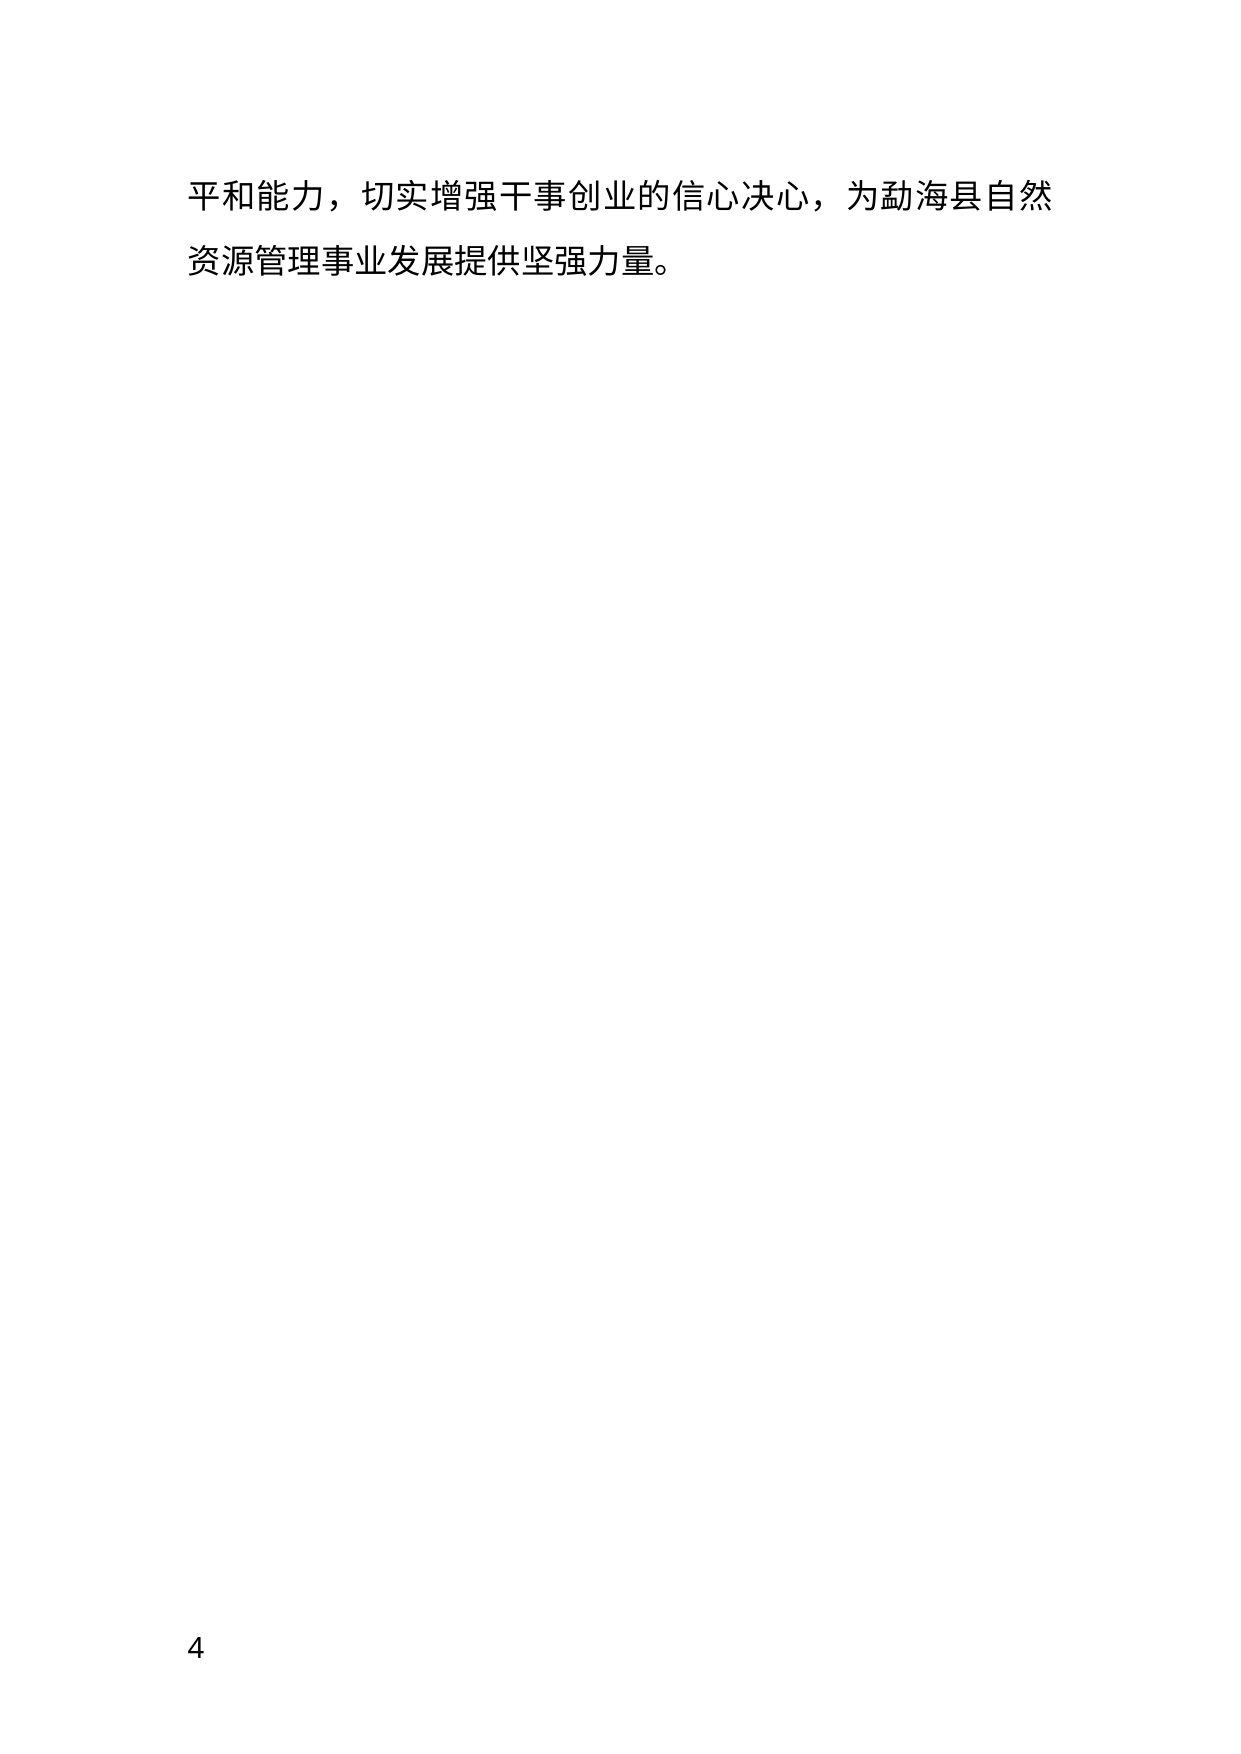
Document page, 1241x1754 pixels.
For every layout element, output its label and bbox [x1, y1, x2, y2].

text [187, 162, 1053, 292]
